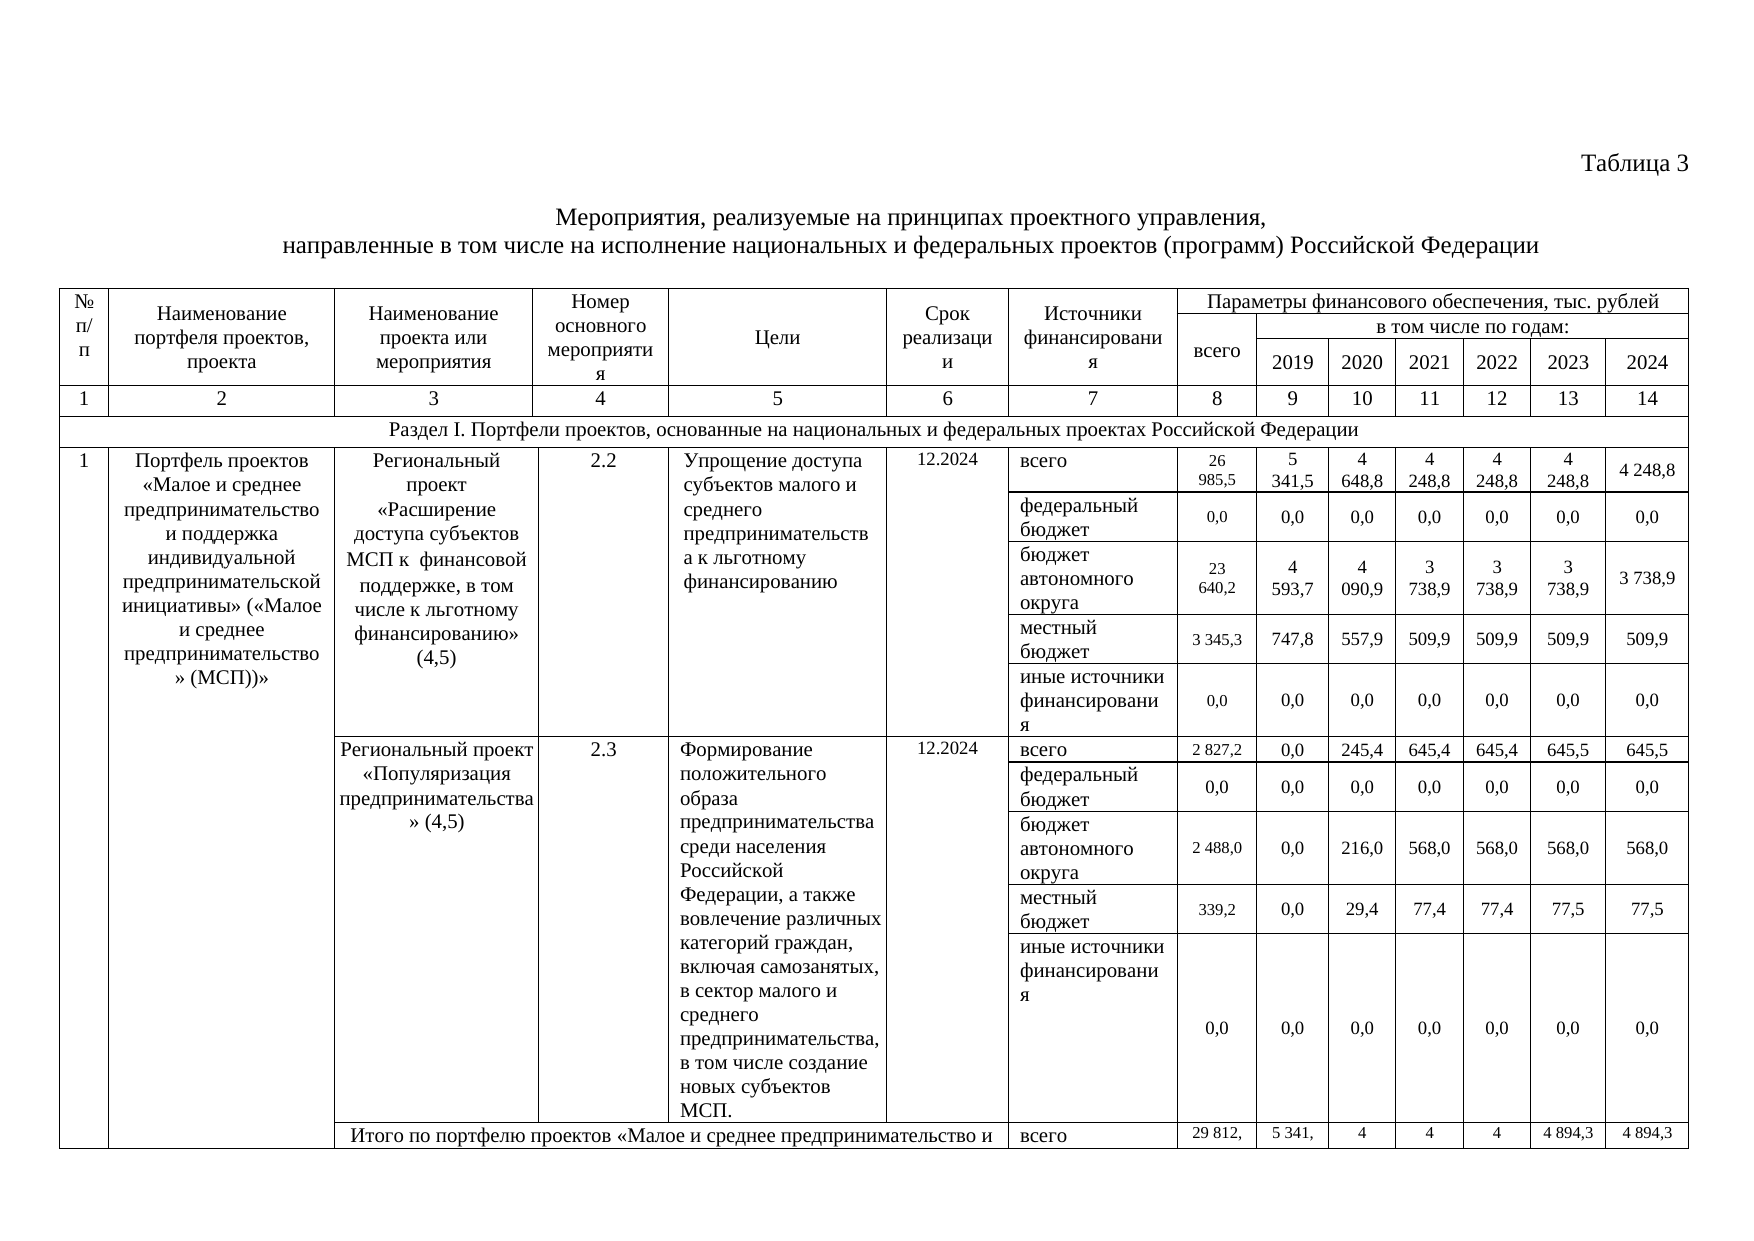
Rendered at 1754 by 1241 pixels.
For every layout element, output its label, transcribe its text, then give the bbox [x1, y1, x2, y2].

table_cell бюджет автономного округа [1009, 812, 1177, 884]
table_cell 4 248,8 [1464, 448, 1530, 491]
table_cell 0,0 [1329, 664, 1395, 736]
table_cell 3 738,9 [1464, 542, 1530, 614]
table_cell Региональный проект «Расширение доступа субъектов МСП к финансовой поддержке, в том числе к льготному финансированию» (4,5) [335, 448, 538, 736]
table_cell 1 [60, 386, 108, 416]
table_header Параметры финансового обеспечения, тыс. рублей [1178, 289, 1688, 313]
table_cell 2 488,0 [1178, 812, 1256, 884]
table_cell 12 [1464, 386, 1530, 416]
table_cell 13 [1531, 386, 1605, 416]
table_cell 4 090,9 [1329, 542, 1395, 614]
table_cell 3 [335, 386, 532, 416]
table_cell 0,0 [1257, 885, 1328, 933]
table_cell 0,0 [1257, 664, 1328, 736]
table_cell 4 894,2 [1396, 1123, 1463, 1147]
table_header Наименование портфеля проектов, проекта [109, 289, 334, 385]
table_cell 0,0 [1606, 763, 1688, 811]
table_cell 77,5 [1606, 885, 1688, 933]
table_cell 8 [1178, 386, 1256, 416]
table_cell 0,0 [1396, 493, 1463, 541]
table_cell 4 593,7 [1257, 542, 1328, 614]
table_cell 9 [1257, 386, 1328, 416]
text направленные в том числе на исполнение национальных и федеральных проектов (программ) Российской Федерации [59, 230, 1689, 259]
table_cell 2024 [1606, 339, 1688, 385]
table_cell 5 341,5 [1257, 448, 1328, 491]
table_cell 0,0 [1178, 934, 1256, 1122]
table_cell 77,5 [1531, 885, 1605, 933]
table_cell 557,9 [1329, 615, 1395, 663]
table_cell 77,4 [1396, 885, 1463, 933]
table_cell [335, 1123, 1008, 1147]
table_cell 2020 [1329, 339, 1395, 385]
table_cell 4 248,8 [1531, 448, 1605, 491]
table_cell 339,2 [1178, 885, 1256, 933]
table_cell 2022 [1464, 339, 1530, 385]
table_header № п/п [60, 289, 108, 385]
table_cell 0,0 [1531, 763, 1605, 811]
table_header Источники финансирования [1009, 289, 1177, 385]
table_cell 14 [1606, 386, 1688, 416]
table_cell 3 738,9 [1606, 542, 1688, 614]
table_cell 4 894,3 [1606, 1123, 1688, 1147]
table_cell 568,0 [1464, 812, 1530, 884]
table_cell 0,0 [1531, 664, 1605, 736]
table_cell всего [1178, 314, 1256, 385]
table_cell Формирование положительного образа предпринимательства среди населения Российской Федерации, а также вовлечение различных категорий граждан, включая самозанятых, в сектор малого и среднего предпринимательства, в том числе создание новых субъектов МСП. [669, 737, 886, 1122]
table_cell 2 [109, 386, 334, 416]
table_cell 0,0 [1329, 493, 1395, 541]
table_cell 509,9 [1396, 615, 1463, 663]
table_cell 747,8 [1257, 615, 1328, 663]
table_cell 26 985,5 [1178, 448, 1256, 491]
table_cell иные источники финансирования [1009, 664, 1177, 736]
table_cell 3 738,9 [1396, 542, 1463, 614]
table_cell 4 894,2 [1329, 1123, 1395, 1147]
table_cell 0,0 [1531, 934, 1605, 1122]
table_cell федеральный бюджет [1009, 493, 1177, 541]
table_cell 645,4 [1464, 737, 1530, 761]
table_cell 0,0 [1329, 934, 1395, 1122]
table_cell 509,9 [1531, 615, 1605, 663]
table_header Цели [669, 289, 886, 385]
table_cell 0,0 [1396, 664, 1463, 736]
table_cell 568,0 [1606, 812, 1688, 884]
table_cell 0,0 [1606, 664, 1688, 736]
table_cell 7 [1009, 386, 1177, 416]
table_cell 0,0 [1396, 763, 1463, 811]
table_cell 12.2024 [887, 737, 1008, 1122]
table_cell 29 812,7 [1178, 1123, 1256, 1147]
table_cell 4 648,8 [1329, 448, 1395, 491]
table_cell 11 [1396, 386, 1463, 416]
table_cell 0,0 [1606, 934, 1688, 1122]
table_cell 0,0 [1464, 664, 1530, 736]
table_cell 4 248,8 [1396, 448, 1463, 491]
table_cell иные источники финансирования [1009, 934, 1177, 1122]
table_cell всего [1009, 1123, 1177, 1147]
table_cell 645,5 [1531, 737, 1605, 761]
table_cell в том числе по годам: [1257, 314, 1688, 338]
table_cell 568,0 [1396, 812, 1463, 884]
table_cell всего [1009, 448, 1177, 491]
table_cell всего [1009, 737, 1177, 761]
table_cell 0,0 [1257, 493, 1328, 541]
table_cell 0,0 [1531, 493, 1605, 541]
table_cell 0,0 [1464, 934, 1530, 1122]
text Мероприятия, реализуемые на принципах проектного управления, [59, 202, 1689, 230]
table_cell 10 [1329, 386, 1395, 416]
table_cell 4 248,8 [1606, 448, 1688, 491]
table_cell 4 894,3 [1531, 1123, 1605, 1147]
table_cell 645,5 [1606, 737, 1688, 761]
table_cell 245,4 [1329, 737, 1395, 761]
table_cell 4 894,2 [1464, 1123, 1530, 1147]
table_cell бюджет автономного округа [1009, 542, 1177, 614]
table_cell 0,0 [1464, 763, 1530, 811]
table_cell 2023 [1531, 339, 1605, 385]
table_cell 0,0 [1257, 737, 1328, 761]
table_header Наименование проекта или мероприятия [335, 289, 532, 385]
table_cell 2021 [1396, 339, 1463, 385]
table_cell 509,9 [1464, 615, 1530, 663]
table_cell Региональный проект «Популяризация предпринимательства» (4,5) [335, 737, 538, 1122]
table_cell 0,0 [1606, 493, 1688, 541]
table_cell местный бюджет [1009, 885, 1177, 933]
text Таблица 3 [59, 148, 1689, 176]
table_cell 4 [533, 386, 668, 416]
table_cell 0,0 [1257, 763, 1328, 811]
table_cell 0,0 [1257, 934, 1328, 1122]
table_cell Портфель проектов «Малое и среднее предпринимательство и поддержка индивидуальной предпринимательской инициативы» («Малое и среднее предпринимательство» (МСП))» [109, 448, 334, 1147]
table_cell 2.3 [539, 737, 668, 1122]
table_header Срок реализации [887, 289, 1008, 385]
table_header Номер основного мероприятия [533, 289, 668, 385]
table_cell 509,9 [1606, 615, 1688, 663]
table_cell 645,4 [1396, 737, 1463, 761]
table_cell 0,0 [1178, 493, 1256, 541]
table_cell Раздел I. Портфели проектов, основанные на национальных и федеральных проектах Российской Федерации [60, 417, 1688, 447]
table_cell 0,0 [1329, 763, 1395, 811]
table_cell 29,4 [1329, 885, 1395, 933]
table_cell 0,0 [1396, 934, 1463, 1122]
table_cell местный бюджет [1009, 615, 1177, 663]
table_cell 2.2 [539, 448, 668, 736]
table_cell 23 640,2 [1178, 542, 1256, 614]
table_cell 77,4 [1464, 885, 1530, 933]
table_cell 5 341,5 [1257, 1123, 1328, 1147]
table_cell 3 738,9 [1531, 542, 1605, 614]
table_cell федеральный бюджет [1009, 763, 1177, 811]
table_cell 5 [669, 386, 886, 416]
table_cell 6 [887, 386, 1008, 416]
table_cell 216,0 [1329, 812, 1395, 884]
table_cell 0,0 [1178, 763, 1256, 811]
table_cell 3 345,3 [1178, 615, 1256, 663]
table_cell 2019 [1257, 339, 1328, 385]
table_cell 0,0 [1464, 493, 1530, 541]
table_cell 0,0 [1178, 664, 1256, 736]
table_cell 12.2024 [887, 448, 1008, 736]
table_cell 568,0 [1531, 812, 1605, 884]
table_cell 1 [60, 448, 108, 1147]
table_cell 0,0 [1257, 812, 1328, 884]
table_cell Упрощение доступа субъектов малого и среднего предпринимательства к льготному финансированию [669, 448, 886, 736]
table_cell 2 827,2 [1178, 737, 1256, 761]
